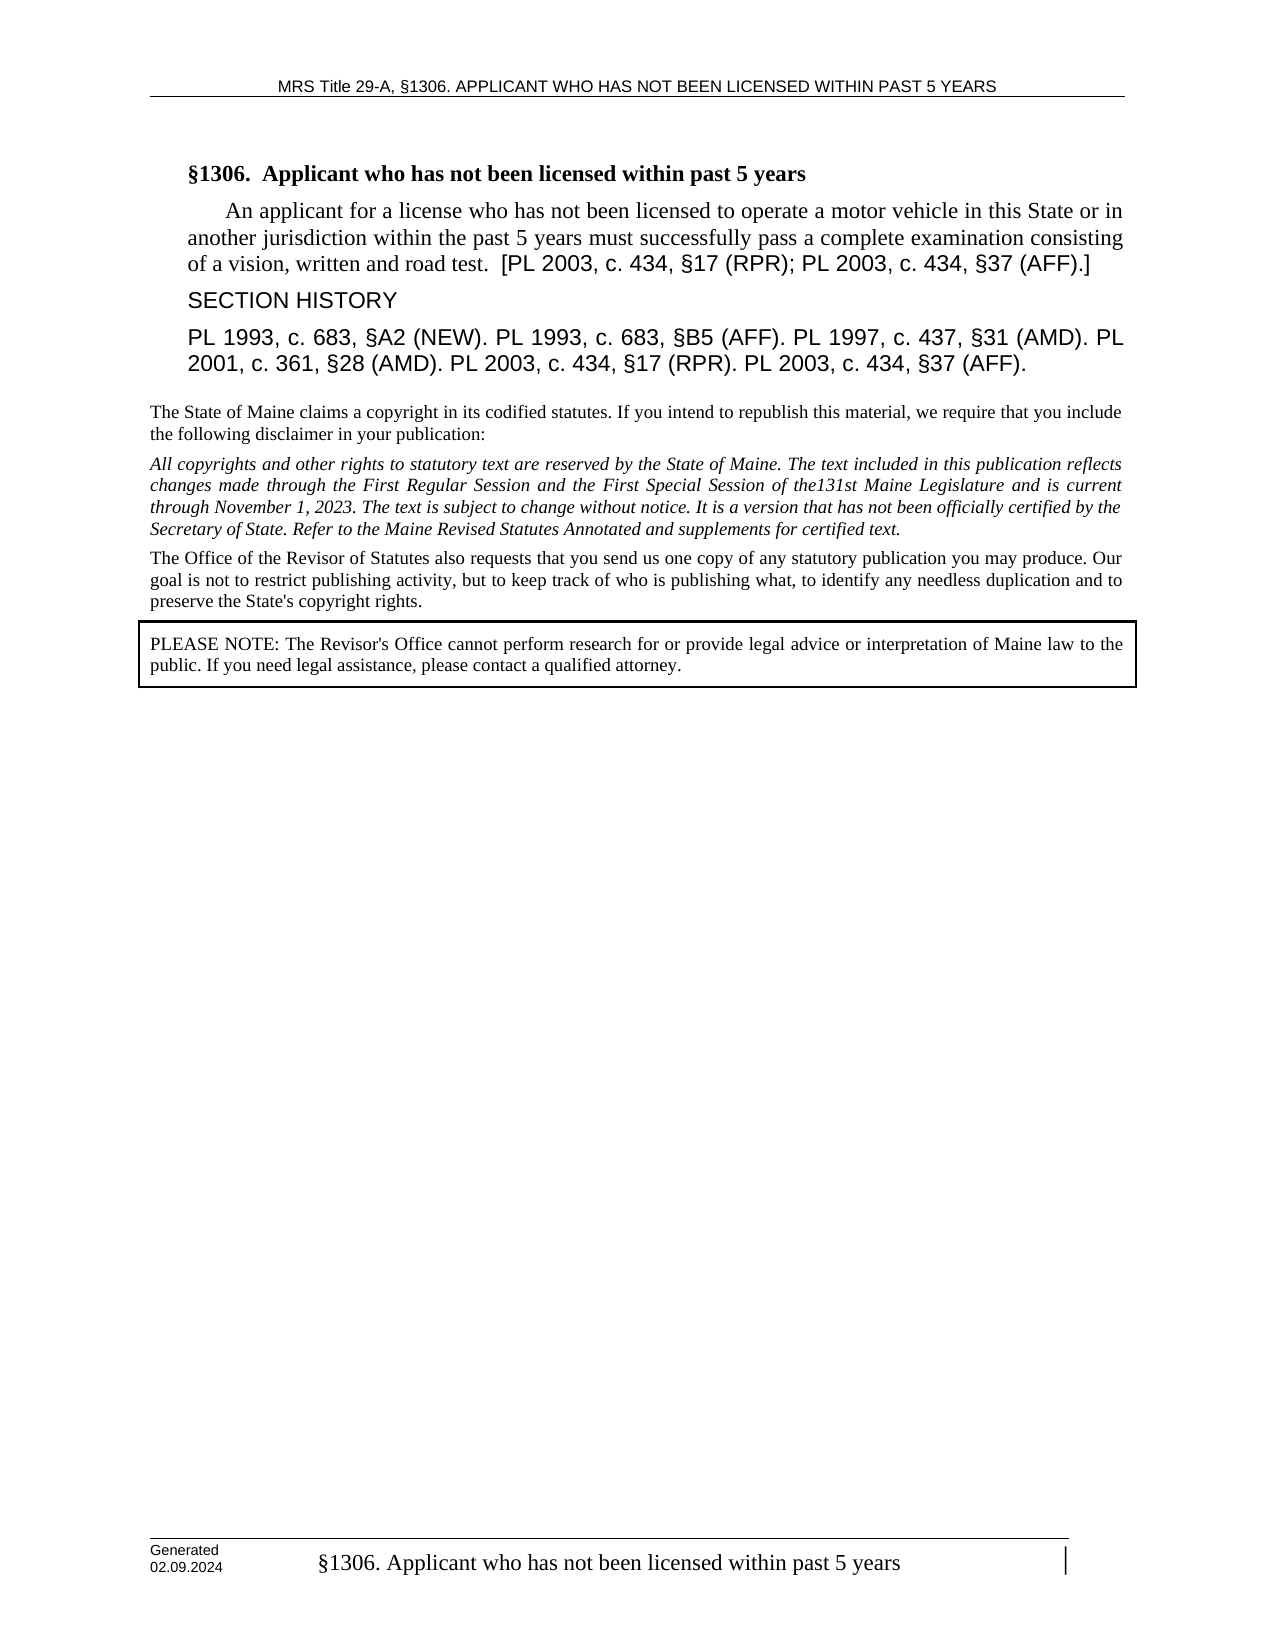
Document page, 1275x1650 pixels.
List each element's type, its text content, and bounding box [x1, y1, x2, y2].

text The State of Maine claims a copyright in its codified statutes. If you intend to republish this material, we require that you include the following disclaimer in your publication: [150, 401, 1125, 444]
text All copyrights and other rights to statutory text are reserved by the State of Maine. The text included in this publication reflects changes made through the First Regular Session and the First Special Session of the131st Maine Legislature and is current through November 1, 2023 . The text is subject to change without notice. It is a version that has not been officially certified by the Secretary of State. Refer to the Maine Revised Statutes Annotated and supplements for certified text. [150, 453, 1125, 539]
text An applicant for a license who has not been licensed to operate a motor vehicle in this State or in another jurisdiction within the past 5 years must successfully pass a complete examination consisting of a vision, written and road test. [PL 2003, c. 434, §17 (RPR); PL 2003, c. 434, §37 (AFF).] [187, 197, 1125, 276]
text §1306. Applicant who has not been licensed within past 5 years [187, 160, 1125, 187]
text The Office of the Revisor of Statutes also requests that you send us one copy of any statutory publication you may produce. Our goal is not to restrict publishing activity, but to keep track of who is publishing what, to identify any needless duplication and to preserve the State's copyright rights. [150, 547, 1125, 612]
text PL 1993, c. 683, §A2 (NEW). PL 1993, c. 683, §B5 (AFF). PL 1997, c. 437, §31 (AMD). PL 2001, c. 361, §28 (AMD). PL 2003, c. 434, §17 (RPR). PL 2003, c. 434, §37 (AFF). [187, 323, 1125, 376]
text SECTION HISTORY [187, 287, 1125, 313]
text PLEASE NOTE: The Revisor's Office cannot perform research for or provide legal advice or interpretation of Maine law to the public. If you need legal assistance, please contact a qualified attorney. [140, 623, 1135, 686]
